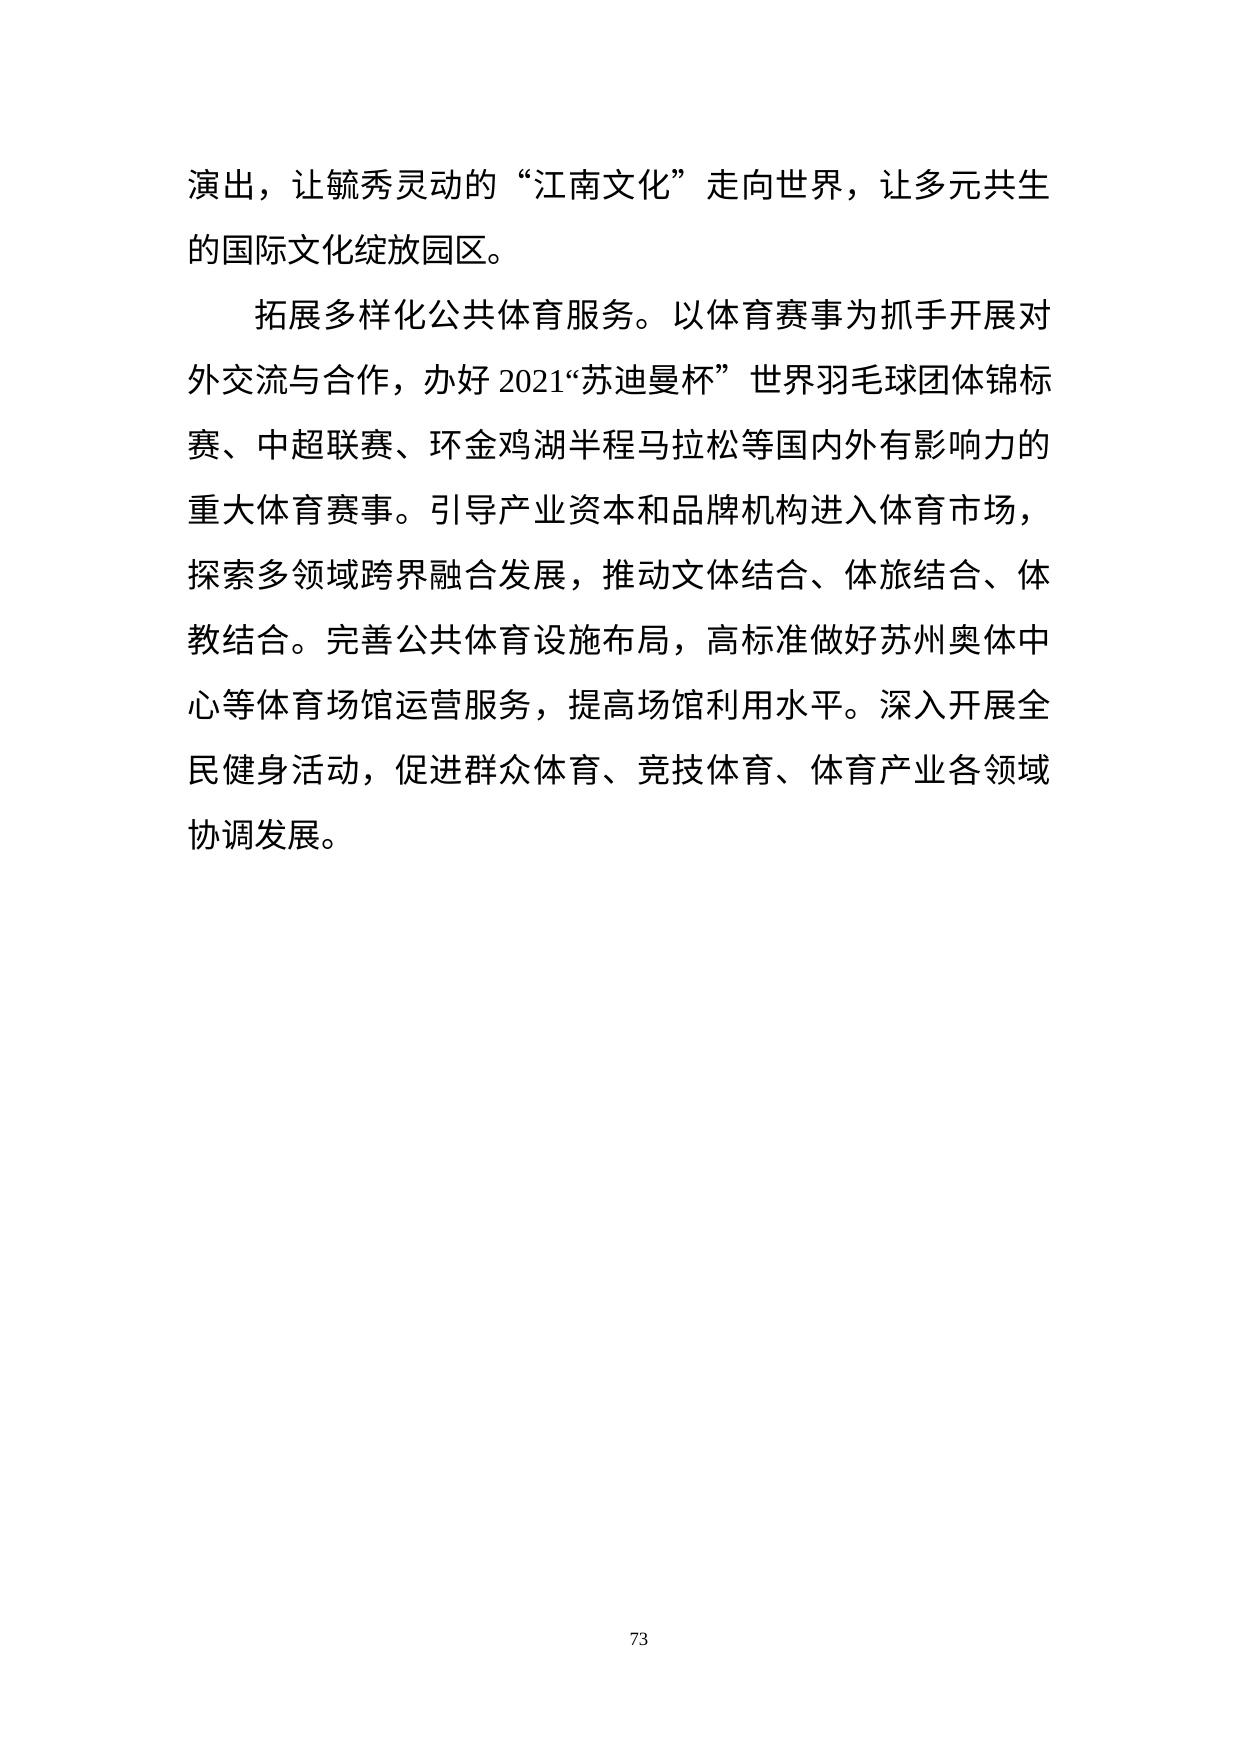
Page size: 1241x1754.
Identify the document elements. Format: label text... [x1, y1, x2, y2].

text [187, 150, 1053, 280]
text 拓展多样化公共体育服务。以体育赛事为抓手开展对外交流与合作，办好2021“苏迪曼杯”世界羽毛球团体锦标赛、中超联赛、环金鸡湖半程马拉松等国内外有影响力的重大体育赛事。引导产业资本和品牌机构进入体育市场，探索多领域跨界融合发展，推动文体结合、体旅结合、体教结合。完善公共体育设施布局，高标准做好苏州奥体中心等体育场馆运营服务，提高场馆利用水平。深入开展全民健身活动，促进群众体育、竞技体育、体育产业各领域协调发展。 [187, 280, 1053, 865]
